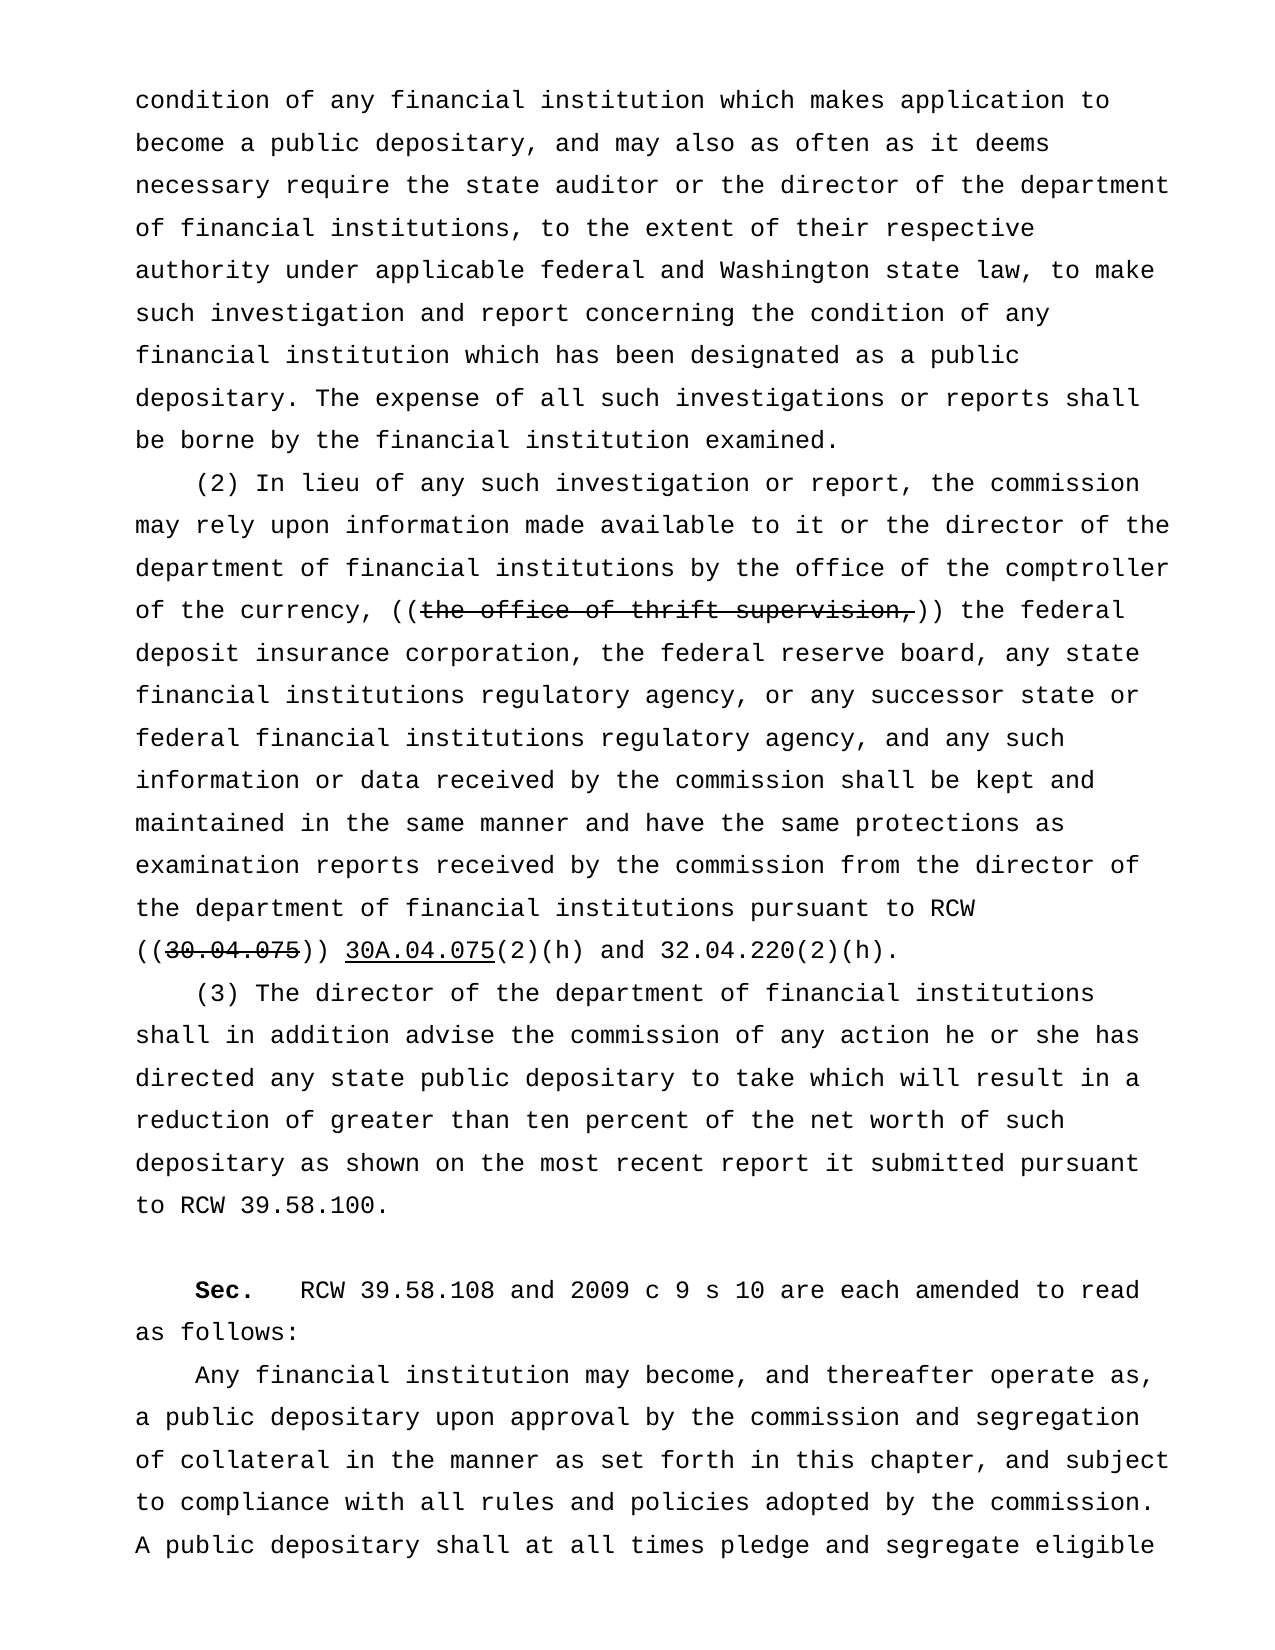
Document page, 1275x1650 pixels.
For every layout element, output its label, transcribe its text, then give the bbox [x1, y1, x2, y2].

text Sec. RCW 39.58.108 and 2009 c 9 s 10 are each amended to read as follows: [135, 1264, 1170, 1349]
text (2) In lieu of any such investigation or report, the commission may rely upon information made available to it or the director of the department of financial institutions by the office of the comptroller of the currency, ((the office of thrift supervision,)) the federal deposit insurance corporation, the federal reserve board, any state financial institutions regulatory agency, or any successor state or federal financial institutions regulatory agency, and any such information or data received by the commission shall be kept and maintained in the same manner and have the same protections as examination reports received by the commission from the director of the department of financial institutions pursuant to RCW ((30.04.075)) 30A.04.075(2)(h) and 32.04.220(2)(h). [135, 457, 1170, 967]
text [135, 1349, 1170, 1562]
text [135, 75, 1170, 457]
text (3) The director of the department of financial institutions shall in addition advise the commission of any action he or she has directed any state public depositary to take which will result in a reduction of greater than ten percent of the net worth of such depositary as shown on the most recent report it submitted pursuant to RCW 39.58.100. [135, 967, 1170, 1222]
